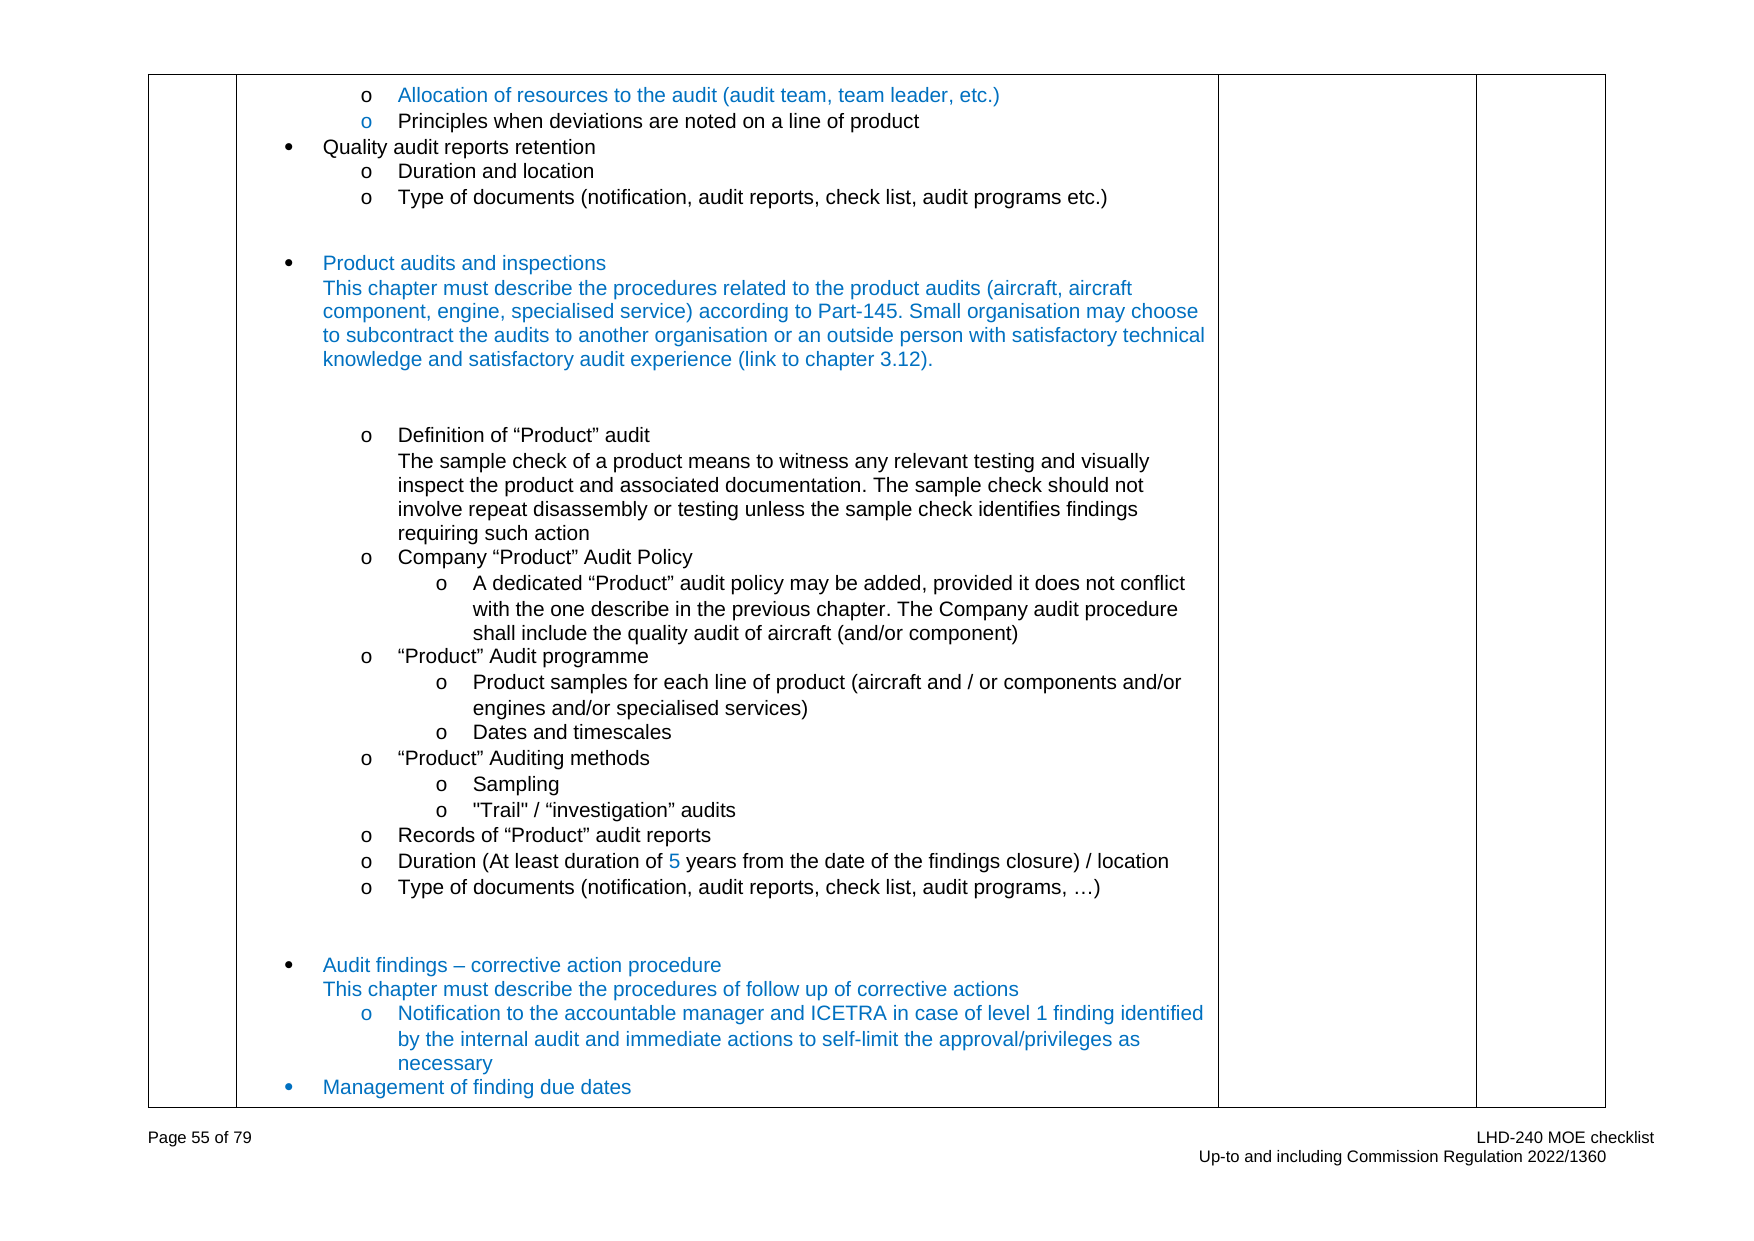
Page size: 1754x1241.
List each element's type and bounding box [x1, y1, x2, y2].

table_cell [1219, 75, 1476, 1107]
table_cell [1477, 75, 1605, 1107]
table_cell [237, 75, 1218, 1107]
